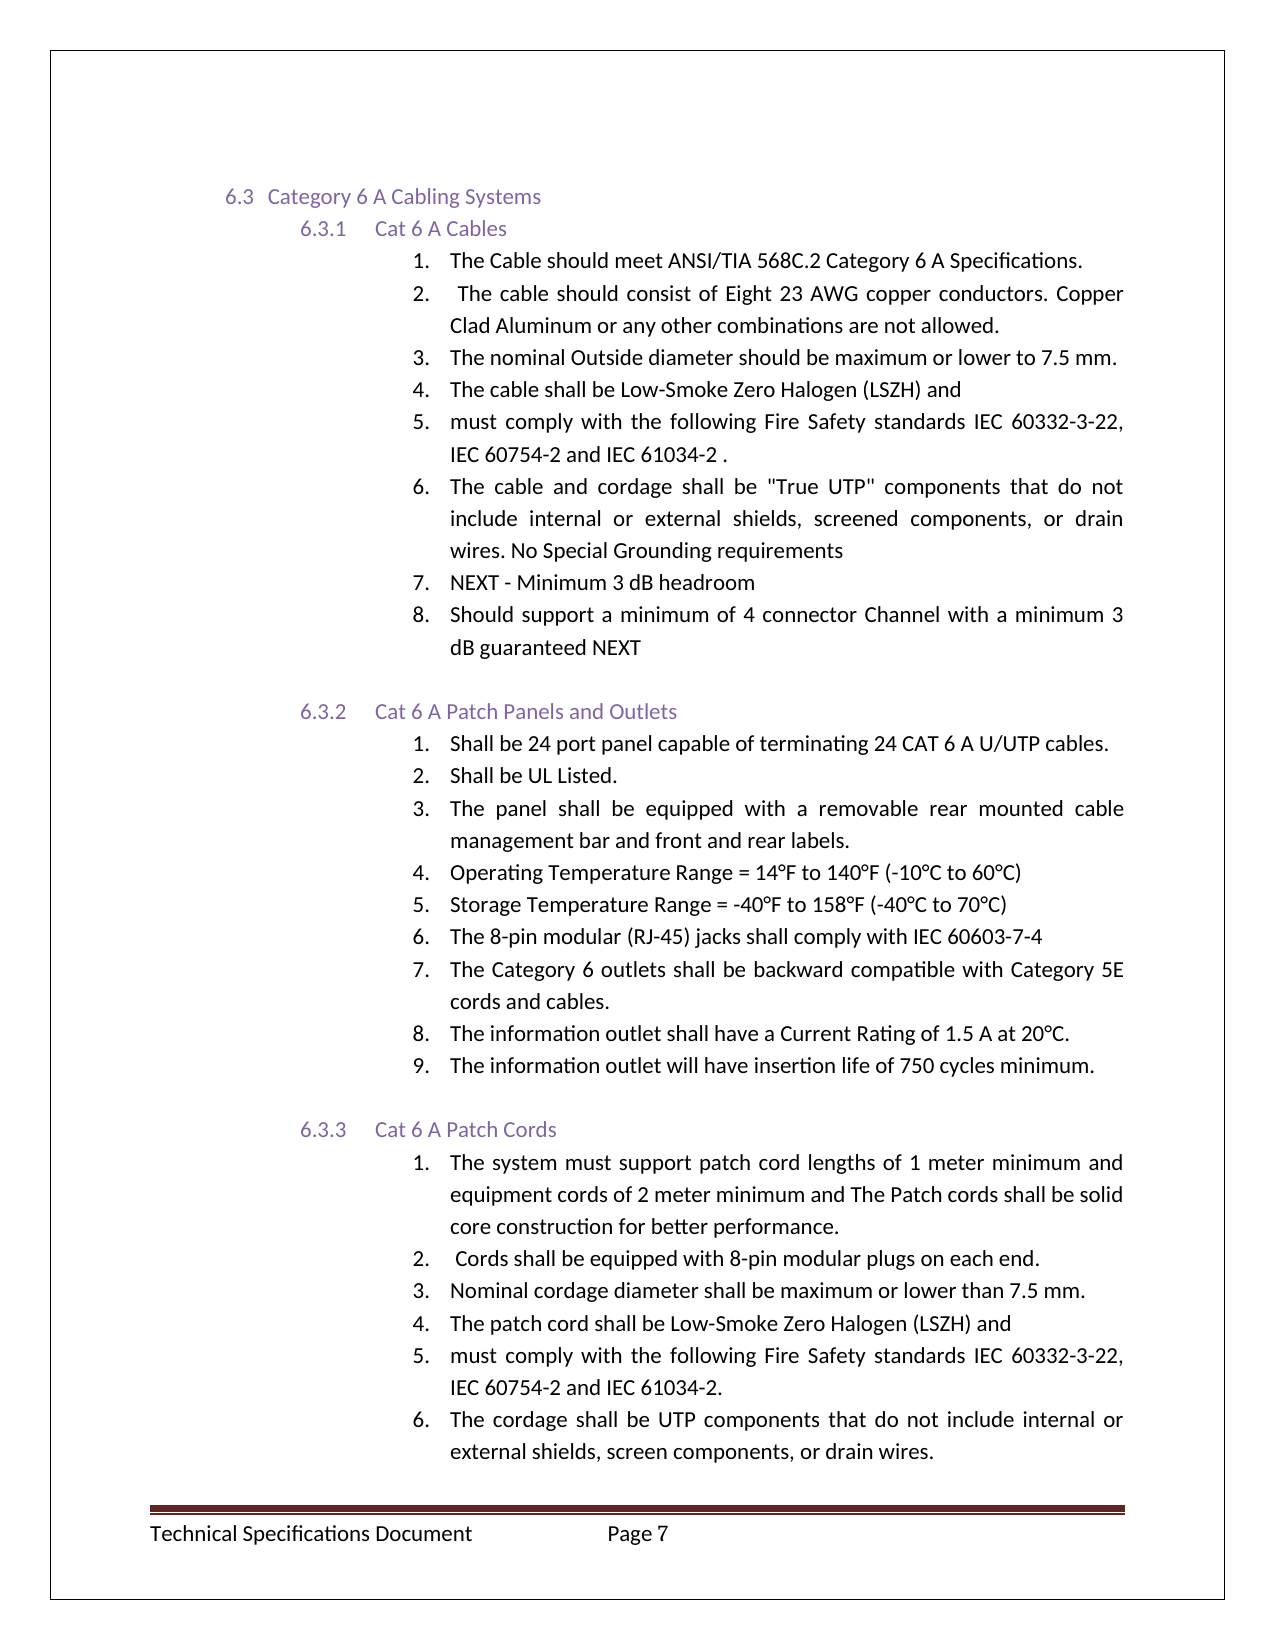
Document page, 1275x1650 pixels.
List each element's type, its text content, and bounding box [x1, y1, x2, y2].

list Shall be 24 port panel capable of terminating 24 CAT 6 A U/UTP cables. [412, 729, 1125, 757]
list The 8-pin modular (RJ-45) jacks shall comply with IEC 60603-7-4 [412, 922, 1125, 951]
list Cords shall be equipped with 8-pin modular plugs on each end. [412, 1244, 1125, 1272]
list The panel shall be equipped with a removable rear mounted cable management bar and front and rear labels. [412, 794, 1125, 854]
list Cat 6 A Patch Panels and Outlets [300, 697, 1125, 725]
list The Category 6 outlets shall be backward compatible with Category 5E cords and cables. [412, 955, 1125, 1015]
list Cat 6 A Cables [300, 214, 1125, 242]
list The nominal Outside diameter should be maximum or lower to 7.5 mm. [412, 343, 1125, 371]
list The system must support patch cord lengths of 1 meter minimum and equipment cords of 2 meter minimum and The Patch cords shall be solid core construction for better performance. [412, 1148, 1125, 1240]
list The cordage shall be UTP components that do not include internal or external shields, screen components, or drain wires. [412, 1405, 1125, 1466]
list The cable should consist of Eight 23 AWG copper conductors. Copper Clad Aluminum or any other combinations are not allowed. [412, 279, 1125, 339]
list Category 6 A Cabling Systems [225, 182, 1125, 210]
list must comply with the following Fire Safety standards IEC 60332-3-22, IEC 60754-2 and IEC 61034-2. [412, 1341, 1125, 1401]
list The information outlet will have insertion life of 750 cycles minimum. [412, 1051, 1125, 1079]
list must comply with the following Fire Safety standards IEC 60332-3-22, IEC 60754-2 and IEC 61034-2 . [412, 407, 1125, 468]
list The patch cord shall be Low-Smoke Zero Halogen (LSZH) and [412, 1309, 1125, 1337]
list Should support a minimum of 4 connector Channel with a minimum 3 dB guaranteed NEXT [412, 601, 1125, 661]
list The information outlet shall have a Current Rating of 1.5 A at 20°C. [412, 1019, 1125, 1047]
list Operating Temperature Range = 14°F to 140°F (-10°C to 60°C) [412, 858, 1125, 886]
list The cable shall be Low-Smoke Zero Halogen (LSZH) and [412, 375, 1125, 403]
list Storage Temperature Range = -40°F to 158°F (-40°C to 70°C) [412, 890, 1125, 918]
list The cable and cordage shall be "True UTP" components that do not include internal or external shields, screened components, or drain wires. No Special Grounding requirements [412, 472, 1125, 564]
list Cat 6 A Patch Cords [300, 1116, 1125, 1144]
list NEXT - Minimum 3 dB headroom [412, 568, 1125, 596]
list Nominal cordage diameter shall be maximum or lower than 7.5 mm. [412, 1277, 1125, 1304]
list Shall be UL Listed. [412, 762, 1125, 789]
list The Cable should meet ANSI/TIA 568C.2 Category 6 A Specifications. [412, 247, 1125, 274]
